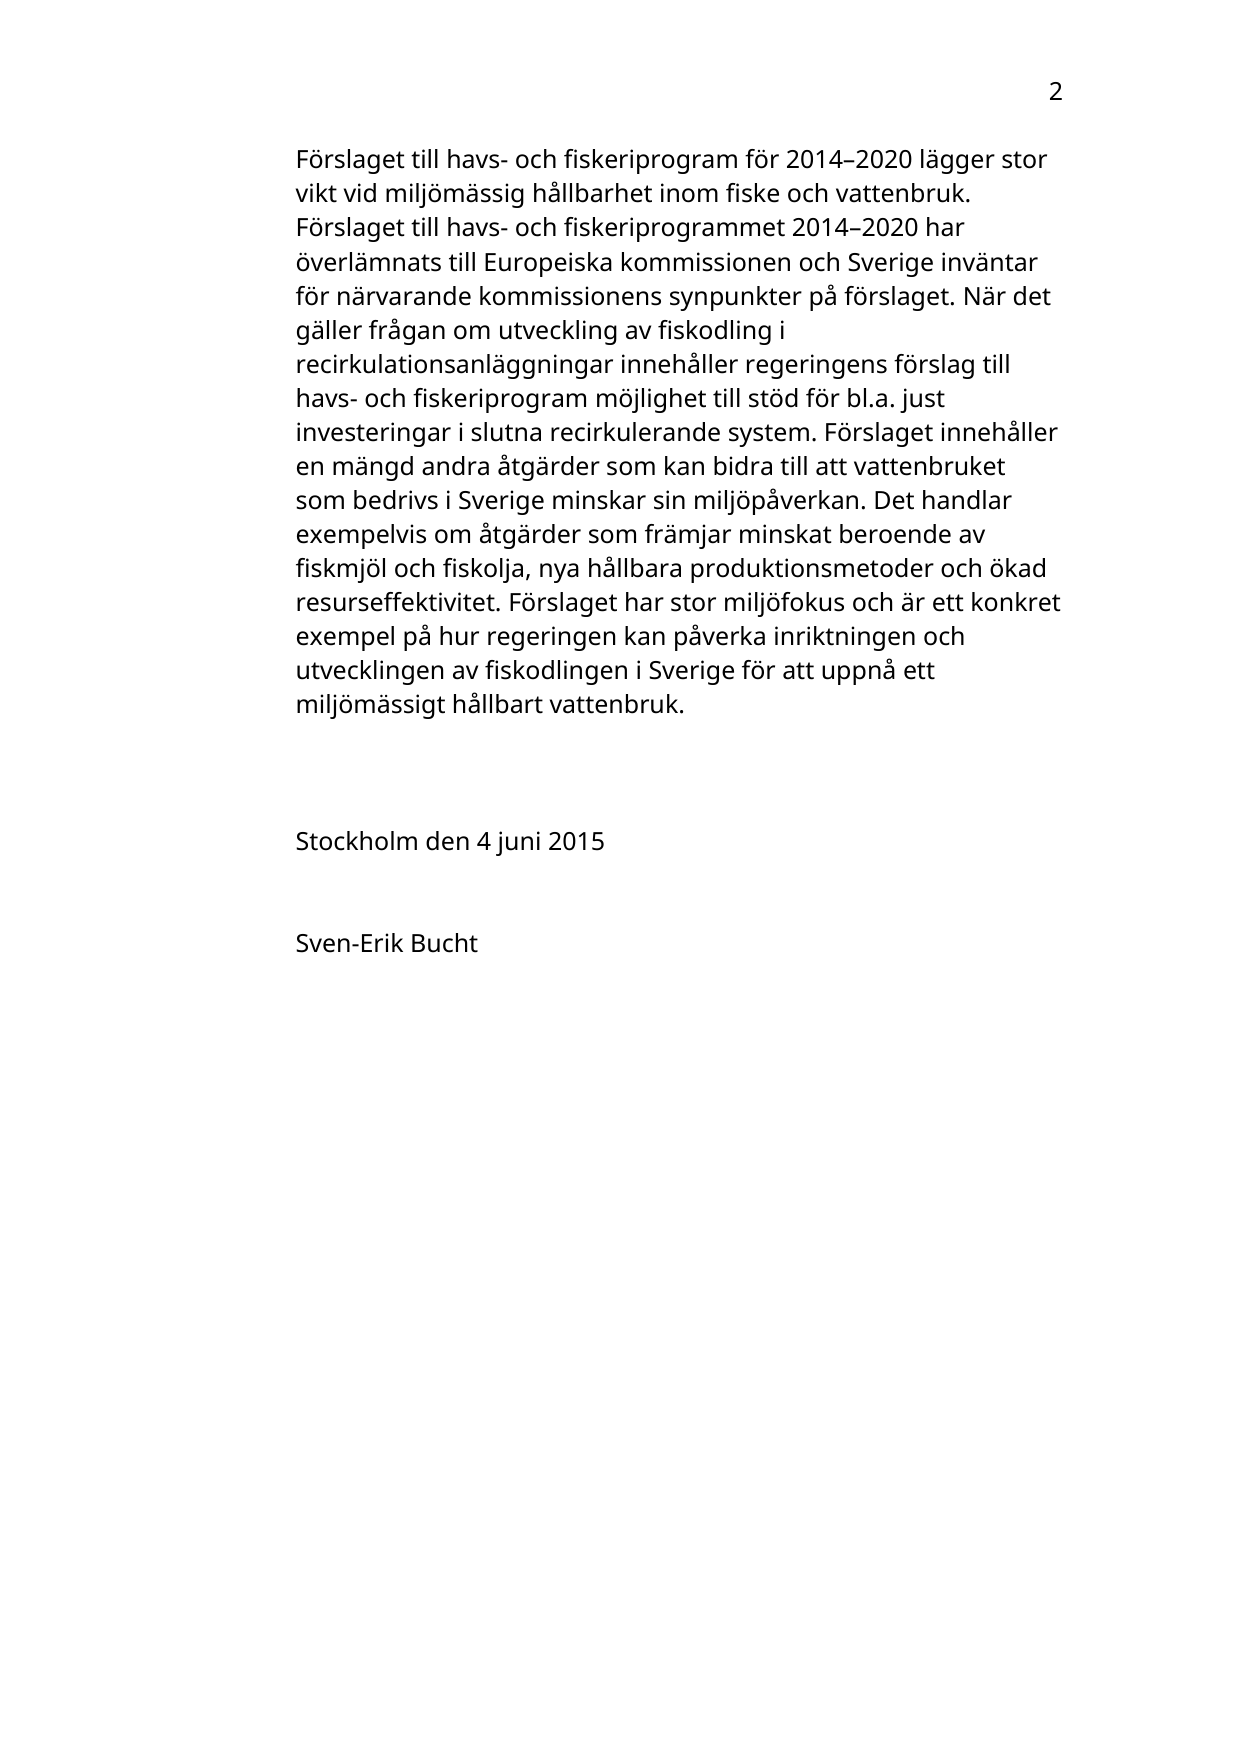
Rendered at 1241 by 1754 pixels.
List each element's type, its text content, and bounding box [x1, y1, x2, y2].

text Sven-Erik Bucht [295, 925, 1063, 959]
text Stockholm den 4 juni 2015 [295, 823, 1063, 857]
text Förslaget till havs- och fiskeriprogram för 2014–2020 lägger stor vikt vid miljömässig hållbarhet inom fiske och vattenbruk. Förslaget till havs- och fiskeriprogrammet 2014–2020 har överlämnats till Europeiska kommissionen och Sverige inväntar för närvarande kommissionens synpunkter på förslaget. När det gäller frågan om utveckling av fiskodling i recirkulationsanläggningar innehåller regeringens förslag till havs- och fiskeriprogram möjlighet till stöd för bl.a. just investeringar i slutna recirkulerande system. Förslaget innehåller en mängd andra åtgärder som kan bidra till att vattenbruket som bedrivs i Sverige minskar sin miljöpåverkan. Det handlar exempelvis om åtgärder som främjar minskat beroende av fiskmjöl och fiskolja, nya hållbara produktionsmetoder och ökad resurseffektivitet. Förslaget har stor miljöfokus och är ett konkret exempel på hur regeringen kan påverka inriktningen och utvecklingen av fiskodlingen i Sverige för att uppnå ett miljömässigt hållbart vattenbruk. [295, 142, 1063, 721]
